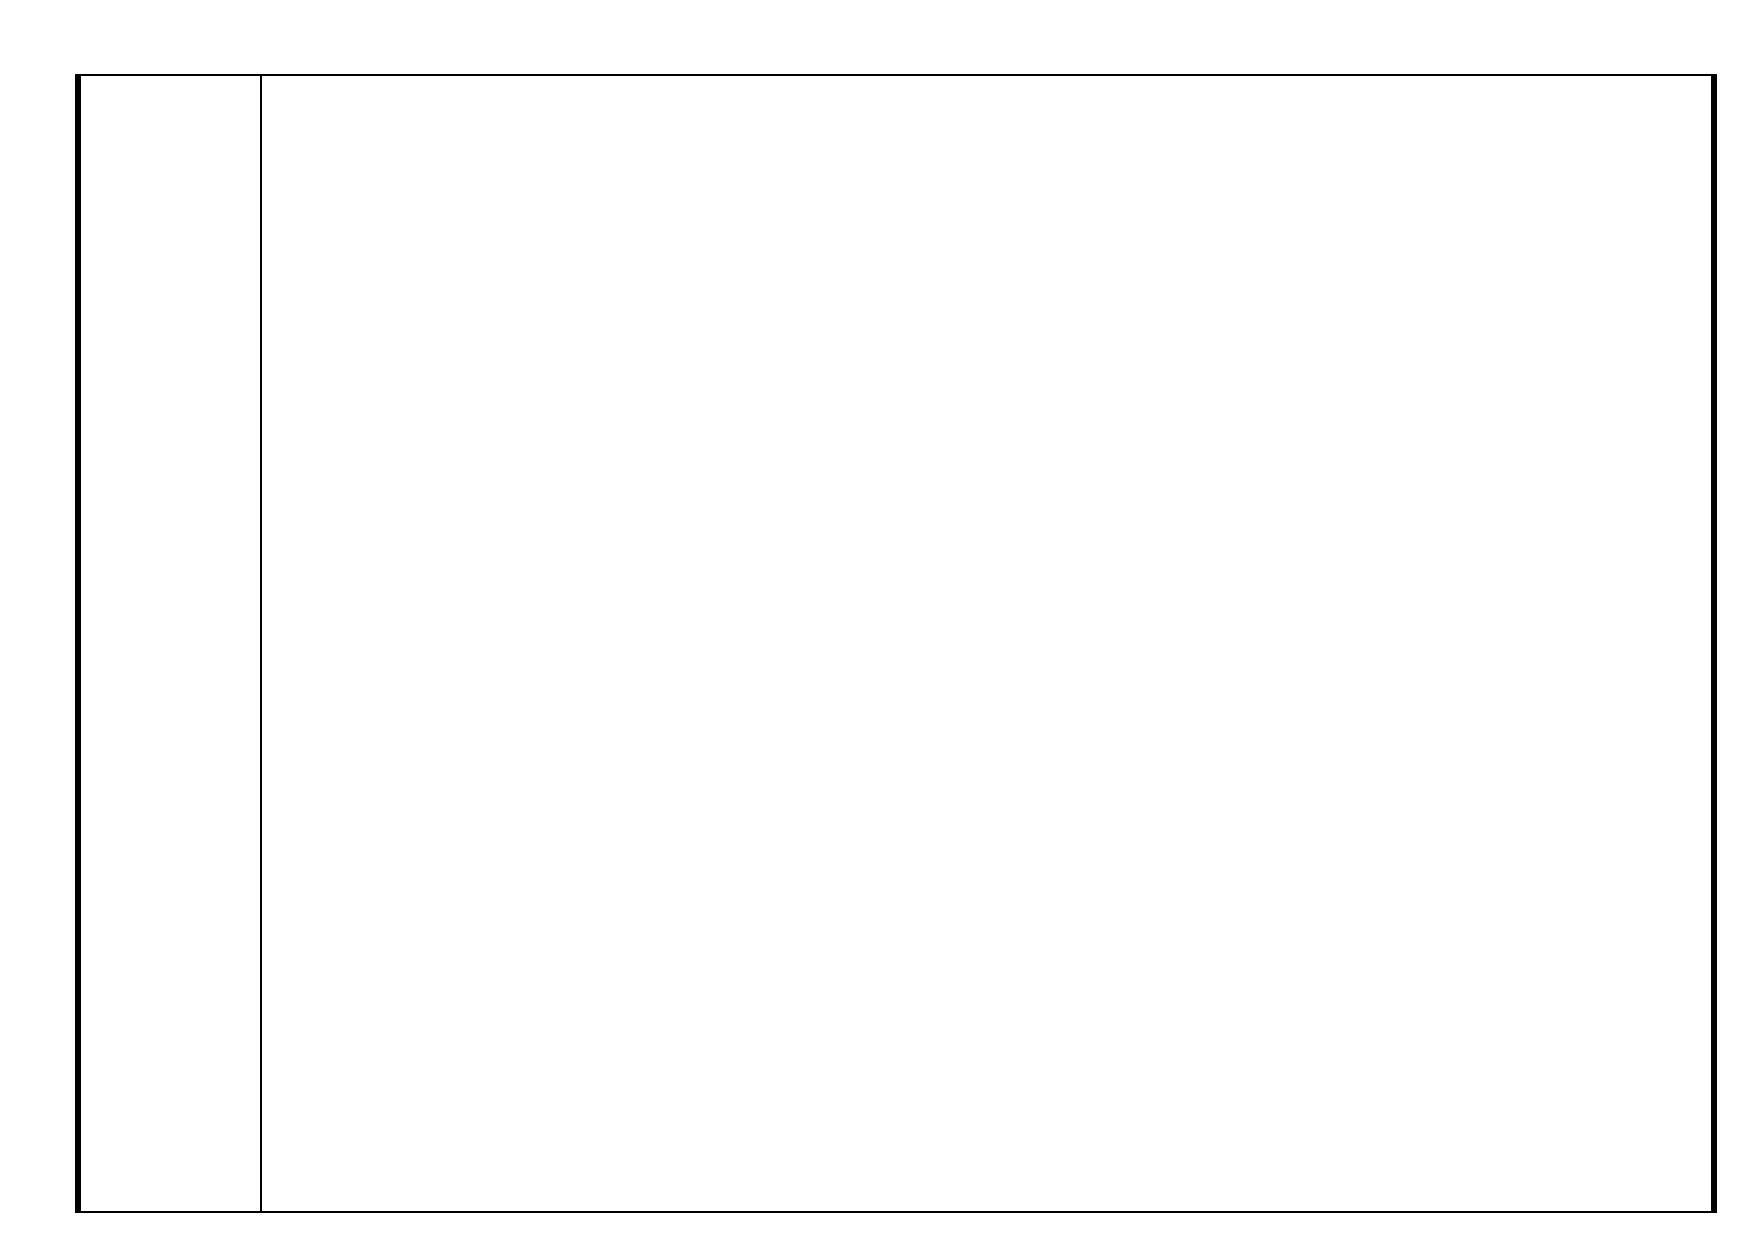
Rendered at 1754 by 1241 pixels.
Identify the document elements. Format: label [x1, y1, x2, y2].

table_cell [262, 76, 1711, 1211]
table_cell [81, 76, 260, 1211]
